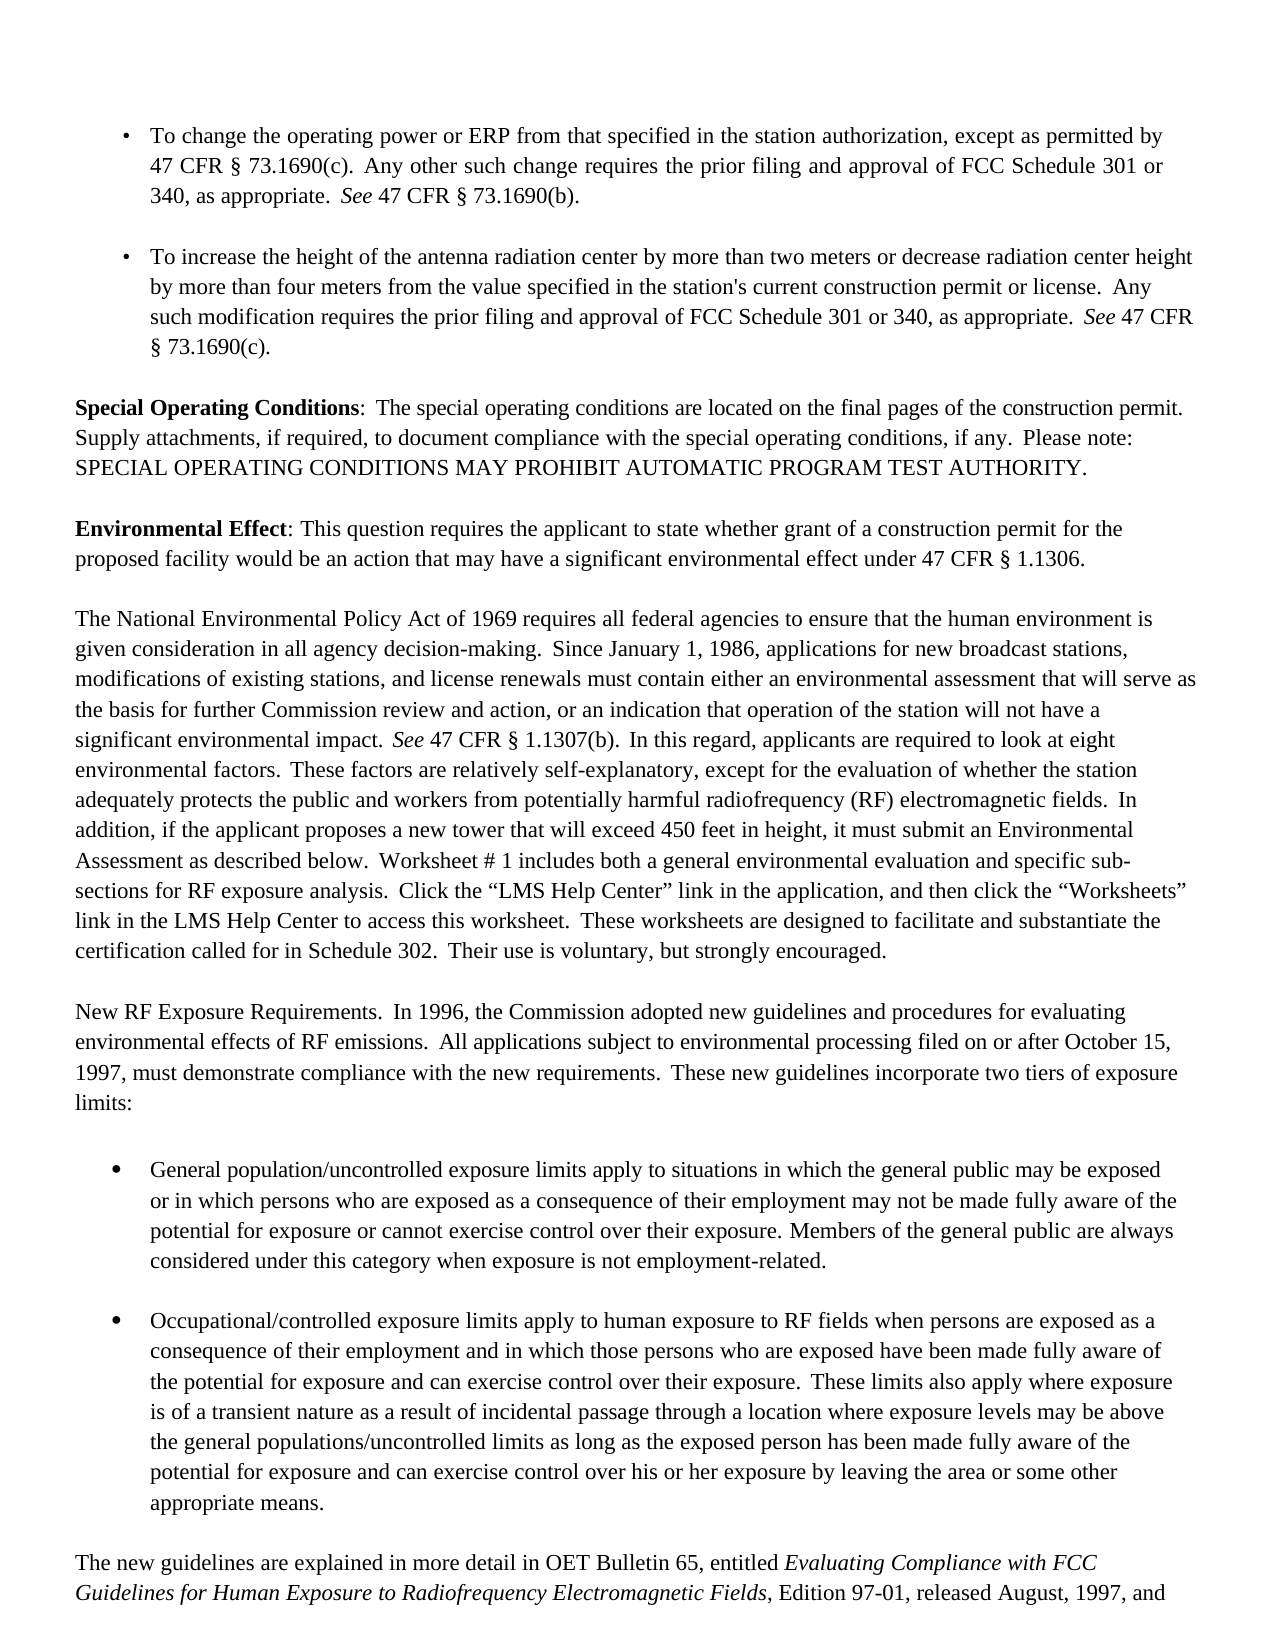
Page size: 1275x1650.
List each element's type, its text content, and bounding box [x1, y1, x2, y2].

text New RF Exposure Requirements. In 1996, the Commission adopted new guidelines and procedures for evaluating environmental effects of RF emissions. All applications subject to environmental processing filed on or after October 15, 1997, must demonstrate compliance with the new requirements. These new guidelines incorporate two tiers of exposure limits: [75, 998, 1187, 1115]
list To increase the height of the antenna radiation center by more than two meters or decrease radiation center height by more than four meters from the value specified in the station's current construction permit or license. Any such modification requires the prior filing and approval of FCC Schedule 301 or 340, as appropriate. See 47 CFR § 73.1690(c). [122, 243, 1197, 360]
text Environmental Effect: This question requires the applicant to state whether grant of a construction permit for the proposed facility would be an action that may have a significant environmental effect under 47 CFR § 1.1306. [75, 515, 1191, 571]
text The National Environmental Policy Act of 1969 requires all federal agencies to ensure that the human environment is given consideration in all agency decision-making. Since January 1, 1986, applications for new broadcast stations, modifications of existing stations, and license renewals must contain either an environmental assessment that will serve as the basis for further Commission review and action, or an indication that operation of the station will not have a significant environmental impact. See 47 CFR § 1.1307(b). In this regard, applicants are required to look at eight environmental factors. These factors are relatively self-explanatory, except for the evaluation of whether the station adequately protects the public and workers from potentially harmful radiofrequency (RF) electromagnetic fields. In addition, if the applicant proposes a new tower that will exceed 450 feet in height, it must submit an Environmental Assessment as described below. Worksheet # 1 includes both a general environmental evaluation and specific sub-sections for RF exposure analysis. Click the “LMS Help Center” link in the application, and then click the “Worksheets” link in the LMS Help Center to access this worksheet. These worksheets are designed to facilitate and substantiate the certification called for in Schedule 302. Their use is voluntary, but strongly encouraged. [75, 605, 1200, 964]
list General population/uncontrolled exposure limits apply to situations in which the general public may be exposed or in which persons who are exposed as a consequence of their employment may not be made fully aware of the potential for exposure or cannot exercise control over their exposure. Members of the general public are always considered under this category when exposure is not employment-related. [112, 1156, 1178, 1273]
list Occupational/controlled exposure limits apply to human exposure to RF fields when persons are exposed as a consequence of their employment and in which those persons who are exposed have been made fully aware of the potential for exposure and can exercise control over their exposure. These limits also apply where exposure is of a transient nature as a result of incidental passage through a location where exposure levels may be above the general populations/uncontrolled limits as long as the exposed person has been made fully aware of the potential for exposure and can exercise control over his or her exposure by leaving the area or some other appropriate means. [112, 1307, 1185, 1515]
text Special Operating Conditions: The special operating conditions are located on the final pages of the construction permit. Supply attachments, if required, to document compliance with the special operating conditions, if any. Please note: SPECIAL OPERATING CONDITIONS MAY PROHIBIT AUTOMATIC PROGRAM TEST AUTHORITY. [75, 394, 1187, 481]
list To change the operating power or ERP from that specified in the station authorization, except as permitted by 47 CFR § 73.1690(c). Any other such change requires the prior filing and approval of FCC Schedule 301 or 340, as appropriate. See 47 CFR § 73.1690(b). [122, 122, 1164, 208]
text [75, 1549, 1194, 1606]
